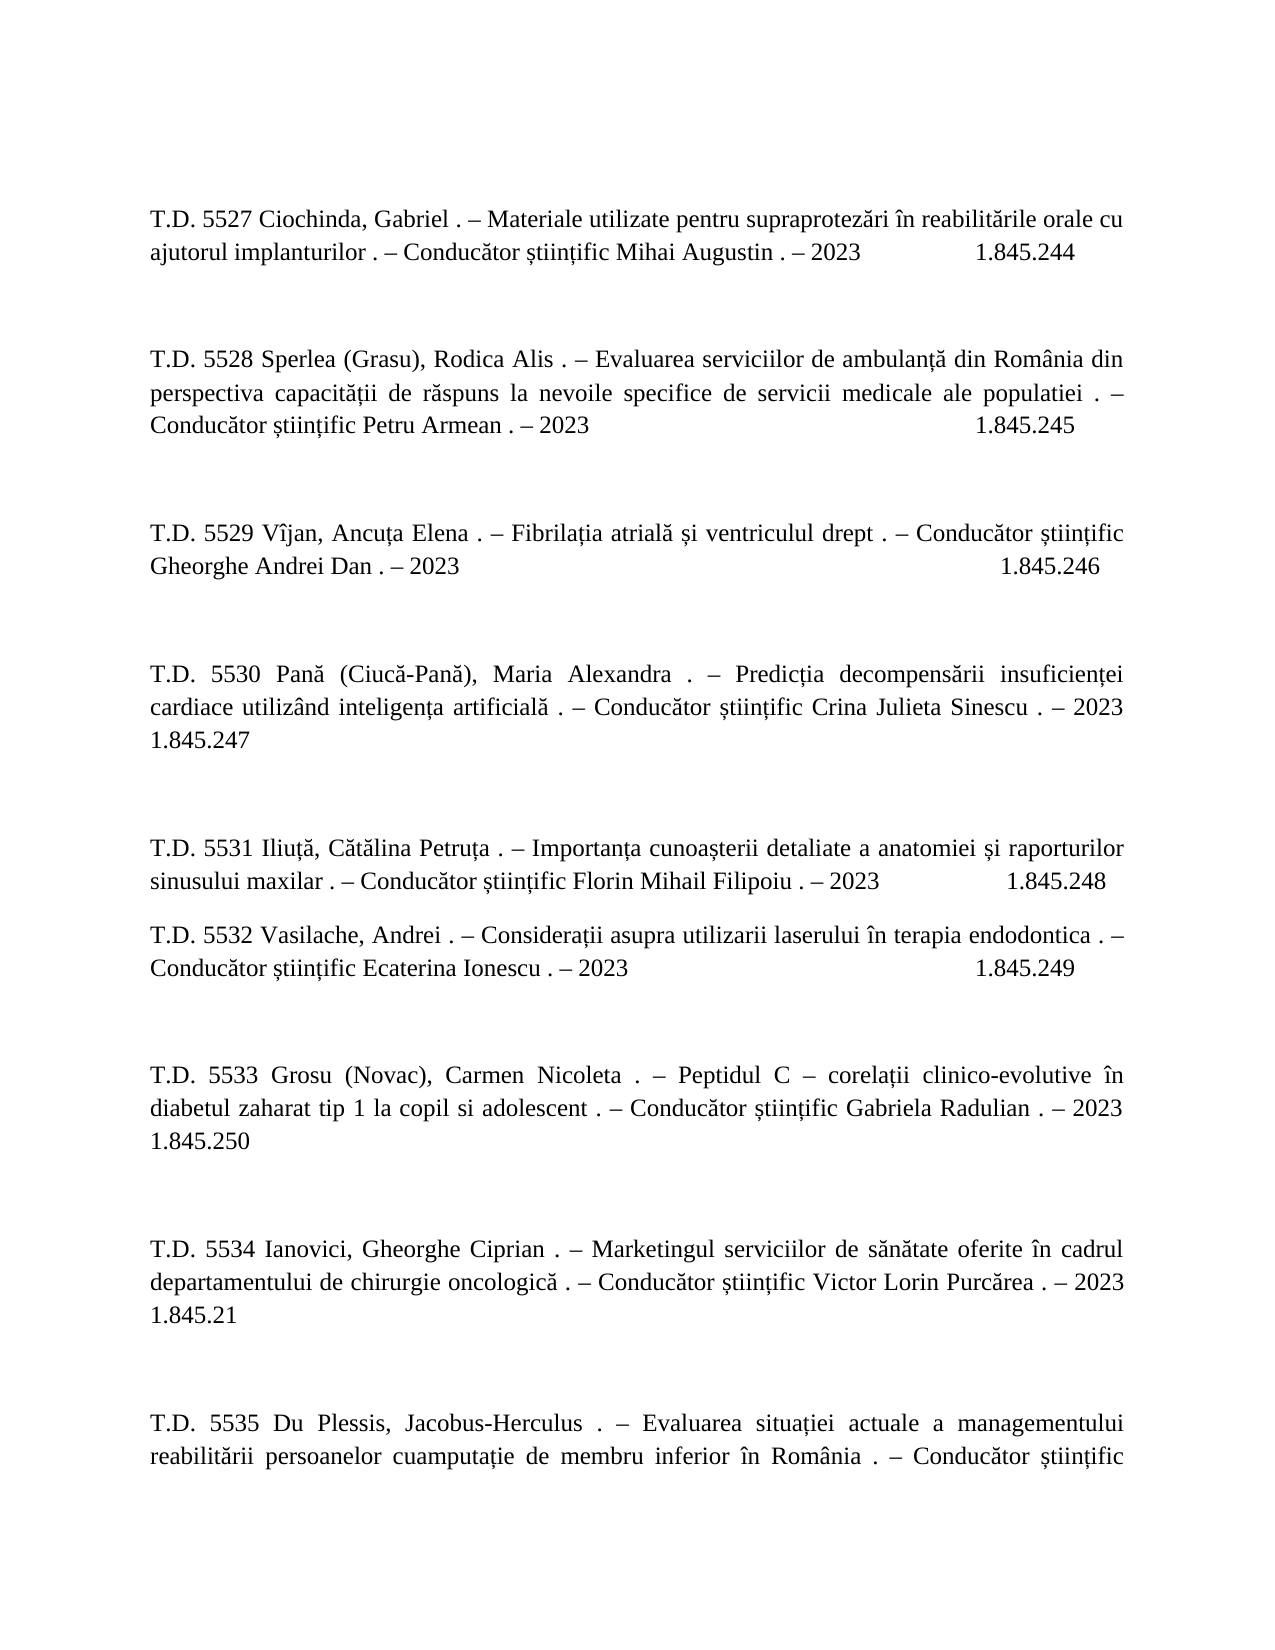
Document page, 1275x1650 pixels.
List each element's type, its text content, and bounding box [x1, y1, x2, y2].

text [150, 1408, 1125, 1470]
text T.D. 5534 Ianovici, Gheorghe Ciprian . – Marketingul serviciilor de sănătate oferite în cadrul departamentului de chirurgie oncologică . – Conducător științific Victor Lorin Purcărea . – 2023 1.845.21 [150, 1234, 1125, 1329]
text T.D. 5529 Vîjan, Ancuța Elena . – Fibrilația atrială și ventriculul drept . – Conducător științific Gheorghe Andrei Dan . – 2023 1.845.246 [150, 518, 1125, 580]
text T.D. 5532 Vasilache, Andrei . – Considerații asupra utilizarii laserului în terapia endodontica . – Conducător științific Ecaterina Ionescu . – 2023 1.845.249 [150, 920, 1125, 981]
text T.D. 5527 Ciochinda, Gabriel . – Materiale utilizate pentru supraprotezări în reabilitările orale cu ajutorul implanturilor . – Conducător științific Mihai Augustin . – 2023 1.845.244 [150, 204, 1125, 266]
text T.D. 5528 Sperlea (Grasu), Rodica Alis . – Evaluarea serviciilor de ambulanță din România din perspectiva capacității de răspuns la nevoile specifice de servicii medicale ale populatiei . – Conducător științific Petru Armean . – 2023 1.845.245 [150, 344, 1125, 439]
text T.D. 5533 Grosu (Novac), Carmen Nicoleta . – Peptidul C – corelații clinico-evolutive în diabetul zaharat tip 1 la copil si adolescent . – Conducător științific Gabriela Radulian . – 2023 1.845.250 [150, 1060, 1125, 1155]
text T.D. 5530 Pană (Ciucă-Pană), Maria Alexandra . – Predicția decompensării insuficienței cardiace utilizând inteligența artificială . – Conducător științific Crina Julieta Sinescu . – 2023 1.845.247 [150, 659, 1125, 754]
text T.D. 5531 Iliuță, Cătălina Petruța . – Importanța cunoașterii detaliate a anatomiei și raporturilor sinusului maxilar . – Conducător științific Florin Mihail Filipoiu . – 2023 1.845.248 [150, 833, 1125, 894]
